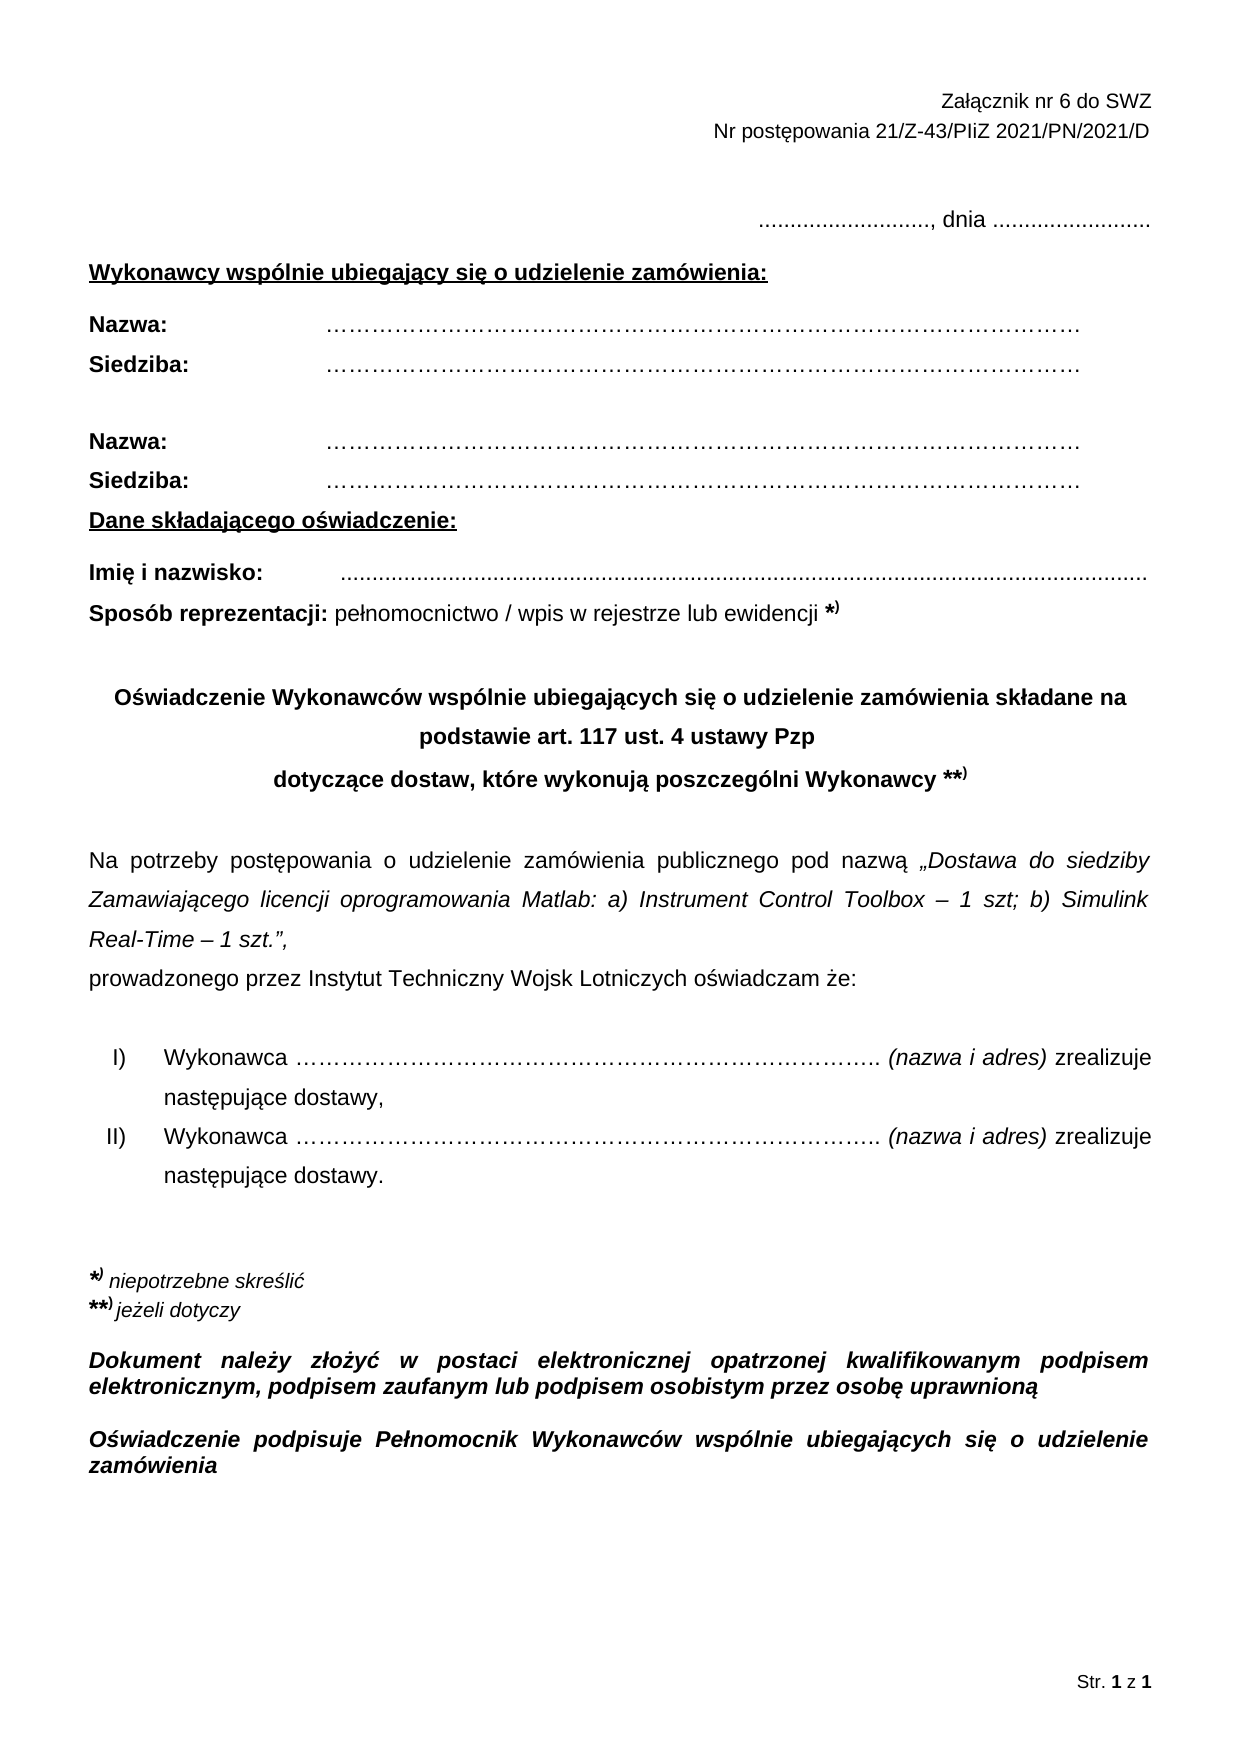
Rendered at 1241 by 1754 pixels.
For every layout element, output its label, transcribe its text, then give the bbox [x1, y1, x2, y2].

text **) jeżeli dotyczy [89, 1294, 1152, 1323]
text Dane składającego oświadczenie: [89, 507, 1152, 533]
text prowadzonego przez Instytut Techniczny Wojsk Lotniczych oświadczam że: [89, 965, 1152, 991]
text Sposób reprezentacji: pełnomocnictwo / wpis w rejestrze lub ewidencji *) [89, 598, 1152, 626]
text Imię i nazwisko: ............................................................................................................................... [89, 559, 1152, 586]
text Załącznik nr 6 do SWZ [577, 89, 1152, 113]
text Oświadczenie podpisuje Pełnomocnik Wykonawców wspólnie ubiegających się o udzielenie zamówienia [89, 1426, 1152, 1479]
list Wykonawca ………………………………………………………………….. (nazwa i adres) zrealizuje następujące dostawy. [126, 1123, 1152, 1189]
subtitle Oświadczenie Wykonawców wspólnie ubiegających się o udzielenie zamówienia składane na podstawie art. 117 ust. 4 ustawy Pzp dotyczące dostaw, które wykonują poszczególni Wykonawcy **) [89, 684, 1152, 793]
text ..........................., dnia ......................... [89, 206, 1152, 232]
text Siedziba: ……………………………………………………………………………………… [89, 351, 1152, 377]
text Nazwa: ……………………………………………………………………………………… [89, 311, 1152, 338]
text Nr postępowania 21/Z-43/PIiZ 2021/PN/2021/D [44, 119, 1152, 143]
text Dokument należy złożyć w postaci elektronicznej opatrzonej kwalifikowanym podpisem elektronicznym, podpisem zaufanym lub podpisem osobistym przez osobę uprawnioną [89, 1347, 1152, 1399]
list Wykonawca ………………………………………………………………….. (nazwa i adres) zrealizuje następujące dostawy, [126, 1044, 1152, 1110]
text Siedziba: ……………………………………………………………………………………… [89, 467, 1152, 493]
text Nazwa: ……………………………………………………………………………………… [89, 428, 1152, 454]
text Wykonawcy wspólnie ubiegający się o udzielenie zamówienia: [89, 259, 1152, 285]
text Na potrzeby postępowania o udzielenie zamówienia publicznego pod nazwą „Dostawa do siedziby Zamawiającego licencji oprogramowania Matlab: a) Instrument Control Toolbox – 1 szt; b) Simulink Real-Time – 1 szt.”, [89, 847, 1152, 952]
text *) niepotrzebne skreślić [89, 1265, 1152, 1294]
